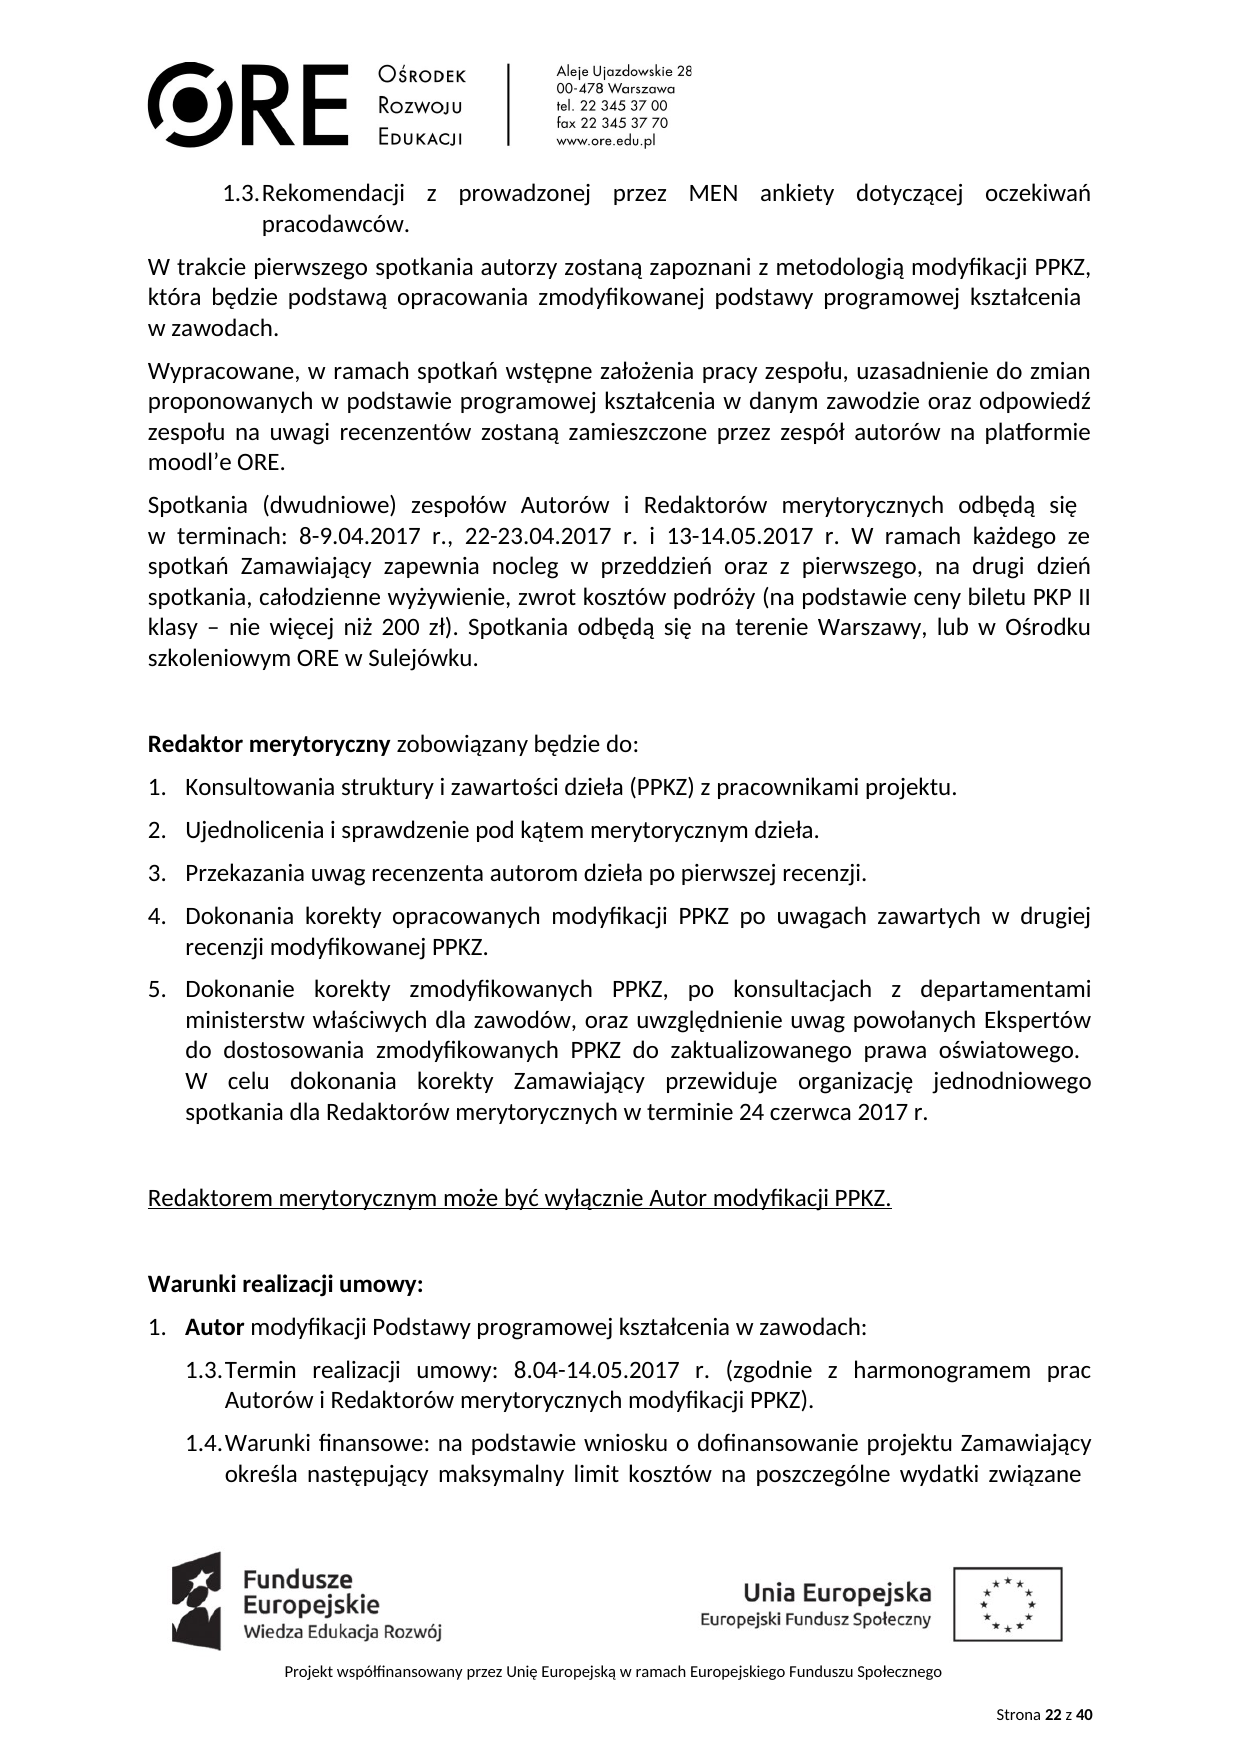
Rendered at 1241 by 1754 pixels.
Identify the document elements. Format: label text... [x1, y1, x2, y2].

list Przekazania uwag recenzenta autorom dzieła po pierwszej recenzji. [148, 857, 1092, 888]
list Konsultowania struktury i zawartości dzieła (PPKZ) z pracownikami projektu. [148, 771, 1092, 802]
picture [147, 62, 692, 149]
list Autor modyfikacji Podstawy programowej kształcenia w zawodach: [148, 1311, 1092, 1341]
text Warunki realizacji umowy: [148, 1268, 1092, 1298]
list Ujednolicenia i sprawdzenie pod kątem merytorycznym dzieła. [148, 814, 1092, 844]
list Rekomendacji z prowadzonej przez MEN ankiety dotyczącej oczekiwań pracodawców. [222, 177, 1092, 238]
text Wypracowane, w ramach spotkań wstępne założenia pracy zespołu, uzasadnienie do zmian proponowanych w podstawie programowej kształcenia w danym zawodzie oraz odpowiedź zespołu na uwagi recenzentów zostaną zamieszczone przez zespół autorów na platformie moodl’e ORE. [148, 355, 1092, 477]
list Dokonanie korekty zmodyfikowanych PPKZ, po konsultacjach z departamentami ministerstw właściwych dla zawodów, oraz uwzględnienie uwag powołanych Ekspertów do dostosowania zmodyfikowanych PPKZ do zaktualizowanego prawa oświatowego. W celu dokonania korekty Zamawiający przewiduje organizację jednodniowego spotkania dla Redaktorów merytorycznych w terminie 24 czerwca 2017 r. [148, 974, 1092, 1126]
list Dokonania korekty opracowanych modyfikacji PPKZ po uwagach zawartych w drugiej recenzji modyfikowanej PPKZ. [148, 900, 1092, 961]
picture [147, 1526, 1092, 1673]
text Spotkania (dwudniowe) zespołów Autorów i Redaktorów merytorycznych odbędą się w terminach: 8-9.04.2017 r., 22-23.04.2017 r. i 13-14.05.2017 r. W ramach każdego ze spotkań Zamawiający zapewnia nocleg w przeddzień oraz z pierwszego, na drugi dzień spotkania, całodzienne wyżywienie, zwrot kosztów podróży (na podstawie ceny biletu PKP II klasy – nie więcej niż 200 zł). Spotkania odbędą się na terenie Warszawy, lub w Ośrodku szkoleniowym ORE w Sulejówku. [148, 489, 1092, 672]
text Redaktor merytoryczny zobowiązany będzie do: [148, 728, 1092, 758]
text W trakcie pierwszego spotkania autorzy zostaną zapoznani z metodologią modyfikacji PPKZ, która będzie podstawą opracowania zmodyfikowanej podstawy programowej kształcenia w zawodach. [148, 251, 1092, 342]
text Redaktorem merytorycznym może być wyłącznie Autor modyfikacji PPKZ. [148, 1182, 1092, 1212]
list Termin realizacji umowy: 8.04-14.05.2017 r. (zgodnie z harmonogramem prac Autorów i Redaktorów merytorycznych modyfikacji PPKZ). [185, 1354, 1092, 1415]
